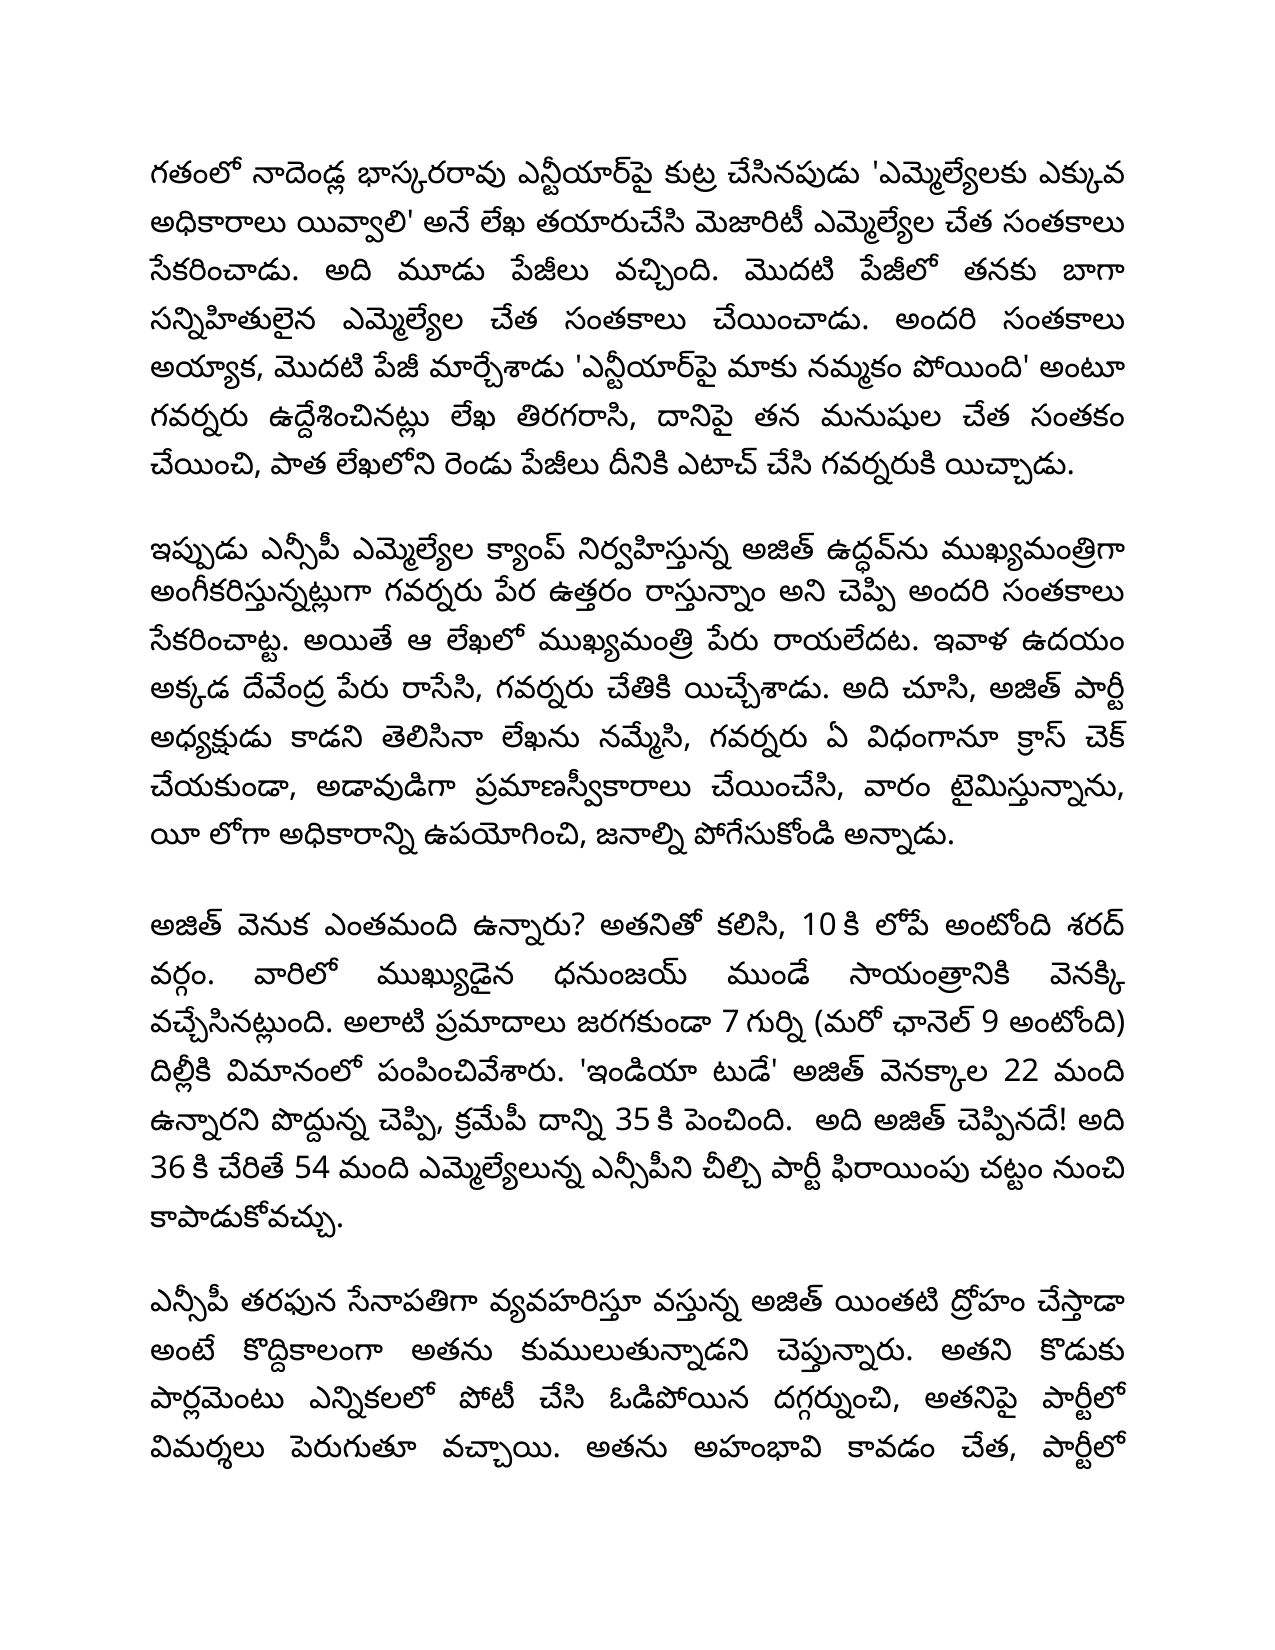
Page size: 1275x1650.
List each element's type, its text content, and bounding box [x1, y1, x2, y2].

text గతంలో నాదెండ్ల భాస్కరరావు ఎన్టీయార్‌పై కుట్ర చేసినపుడు 'ఎమ్మెల్యేలకు ఎక్కువ అధికారాలు యివ్వాలి' అనే లేఖ తయారుచేసి మెజారిటీ ఎమ్మెల్యేల చేత సంతకాలు సేకరించాడు. అది మూడు పేజీలు వచ్చింది. మొదటి పేజీలో తనకు బాగా సన్నిహితులైన ఎమ్మెల్యేల చేత సంతకాలు చేయించాడు. అందరి సంతకాలు అయ్యాక, మొదటి పేజీ మార్చేశాడు 'ఎన్టీయార్‌పై మాకు నమ్మకం పోయింది' అంటూ గవర్నరు ఉద్దేశించినట్లు లేఖ తిరగరాసి, దానిపై తన మనుషుల చేత సంతకం చేయించి, పాత లేఖలోని రెండు పేజీలు దీనికి ఎటాచ్‌ చేసి గవర్నరుకి యిచ్చాడు. [150, 150, 1125, 490]
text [150, 1285, 1125, 1473]
text అజిత్‌ వెనుక ఎంతమంది ఉన్నారు? అతనితో కలిసి, 10కి లోపే అంటోంది శరద్‌ వర్గం. వారిలో ముఖ్యుడైన ధనుంజయ్‌ ముండే సాయంత్రానికి వెనక్కి వచ్చేసినట్లుంది. అలాటి ప్రమాదాలు జరగకుండా 7గుర్ని (మరో ఛానెల్‌ 9 అంటోంది) దిల్లీకి విమానంలో పంపించివేశారు. 'ఇండియా టుడే' అజిత్‌ వెనక్కాల 22 మంది ఉన్నారని పొద్దున్న చెప్పి, క్రమేపీ దాన్ని 35కి పెంచింది. అది అజిత్‌ చెప్పినదే! అది 36కి చేరితే 54 మంది ఎమ్మెల్యేలున్న ఎన్సీపీని చీల్చి పార్టీ ఫిరాయింపు చట్టం నుంచి కాపాడుకోవచ్చు. [150, 902, 1125, 1242]
text ఇప్పుడు ఎన్సీపీ ఎమ్మెల్యేల క్యాంప్‌ నిర్వహిస్తున్న అజిత్‌ ఉద్ధవ్‌ను ముఖ్యమంత్రిగా అంగీకరిస్తున్నట్లుగా గవర్నరు పేర ఉత్తరం రాస్తున్నాం అని చెప్పి అందరి సంతకాలు సేకరించాట్ట. అయితే ఆ లేఖలో ముఖ్యమంత్రి పేరు రాయలేదట. ఇవాళ ఉదయం అక్కడ దేవేంద్ర పేరు రాసేసి, గవర్నరు చేతికి యిచ్చేశాడు. అది చూసి, అజిత్‌ పార్టీ అధ్యక్షుడు కాడని తెలిసినా లేఖను నమ్మేసి, గవర్నరు ఏ విధంగానూ క్రాస్‌ చెక్‌ చేయకుండా, అడావుడిగా ప్రమాణస్వీకారాలు చేయించేసి, వారం టైమిస్తున్నాను, యీ లోగా అధికారాన్ని ఉపయోగించి, జనాల్ని పోగేసుకోండి అన్నాడు. [150, 532, 1125, 860]
